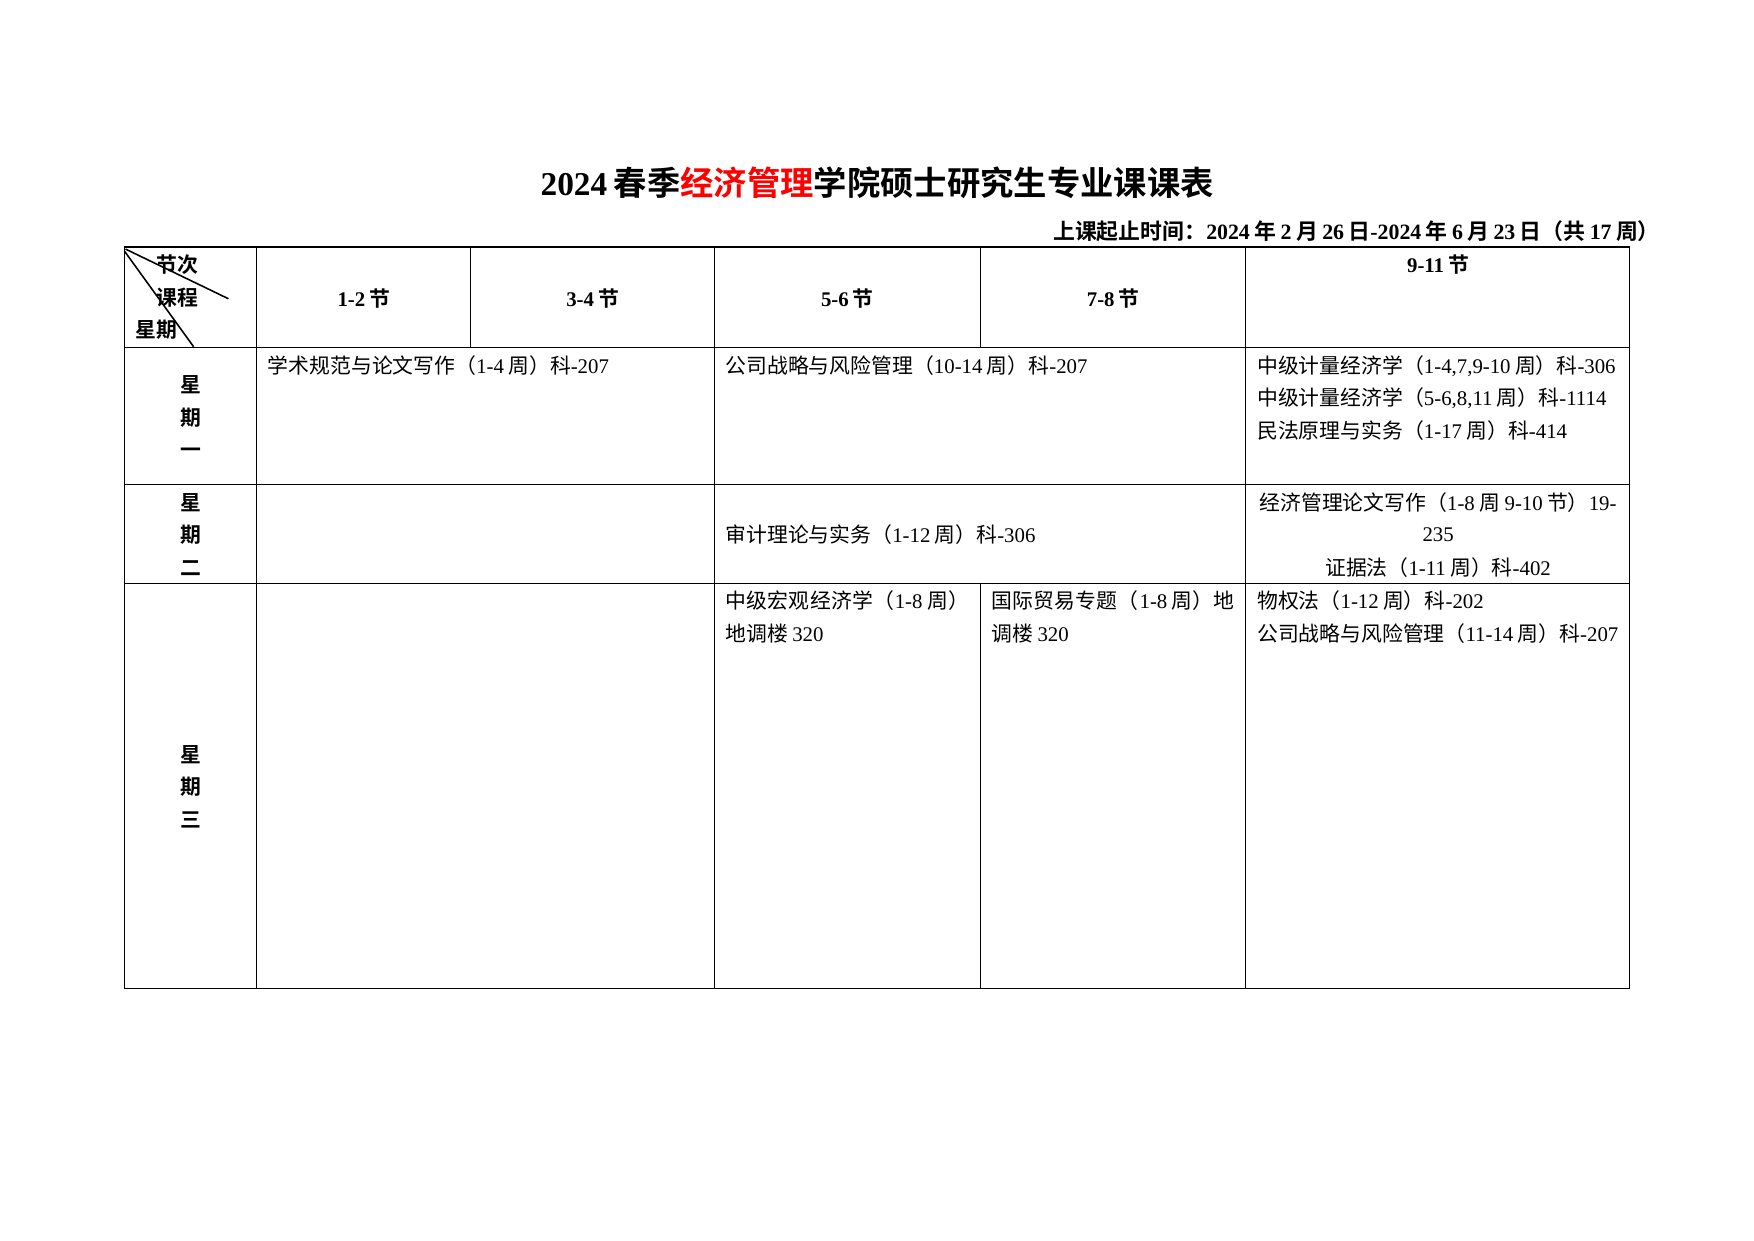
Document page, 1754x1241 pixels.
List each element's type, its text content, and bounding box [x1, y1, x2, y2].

table_header 9-11节 [1246, 248, 1629, 347]
table_cell 审计理论与实务（1-12周）科-306 [715, 485, 1245, 583]
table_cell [1246, 584, 1629, 988]
table_cell 国际贸易专题（1-8周）地调楼320 [981, 584, 1245, 988]
table_cell [257, 584, 714, 988]
table_cell 学术规范与论文写作（1-4周）科-207 [257, 348, 714, 484]
table_header 节次 课程 星期 [127, 248, 256, 347]
table_header 1-2节 [257, 248, 470, 347]
table_cell 星 期 一 [125, 348, 256, 484]
table_header 节次 课程 星期 [125, 255, 192, 347]
table_header 5-6节 [715, 248, 980, 347]
table_cell 中级宏观经济学（1-8周）地调楼320 [715, 584, 980, 988]
text 2024春季经济管理学院硕士研究生专业课课表 [94, 149, 1659, 214]
table_header 3-4节 [471, 248, 714, 347]
table_cell 星 期 三 [125, 584, 256, 988]
table_header 7-8节 [981, 248, 1245, 347]
text 上课起止时间：2024年2月26日-2024年6月23日（共17周） [94, 214, 1659, 246]
table_cell 经济管理论文写作（1-8周 9-10节）19-235 证据法（1-11周）科-402 [1246, 485, 1629, 583]
table_cell 中级计量经济学（1-4,7,9-10周）科-306 中级计量经济学（5-6,8,11周）科-1114 民法原理与实务（1-17周）科-414 [1246, 348, 1629, 484]
table_cell [257, 485, 714, 583]
table_cell 公司战略与风险管理（10-14周）科-207 [715, 348, 1245, 484]
table_cell 星 期 二 [125, 485, 256, 583]
